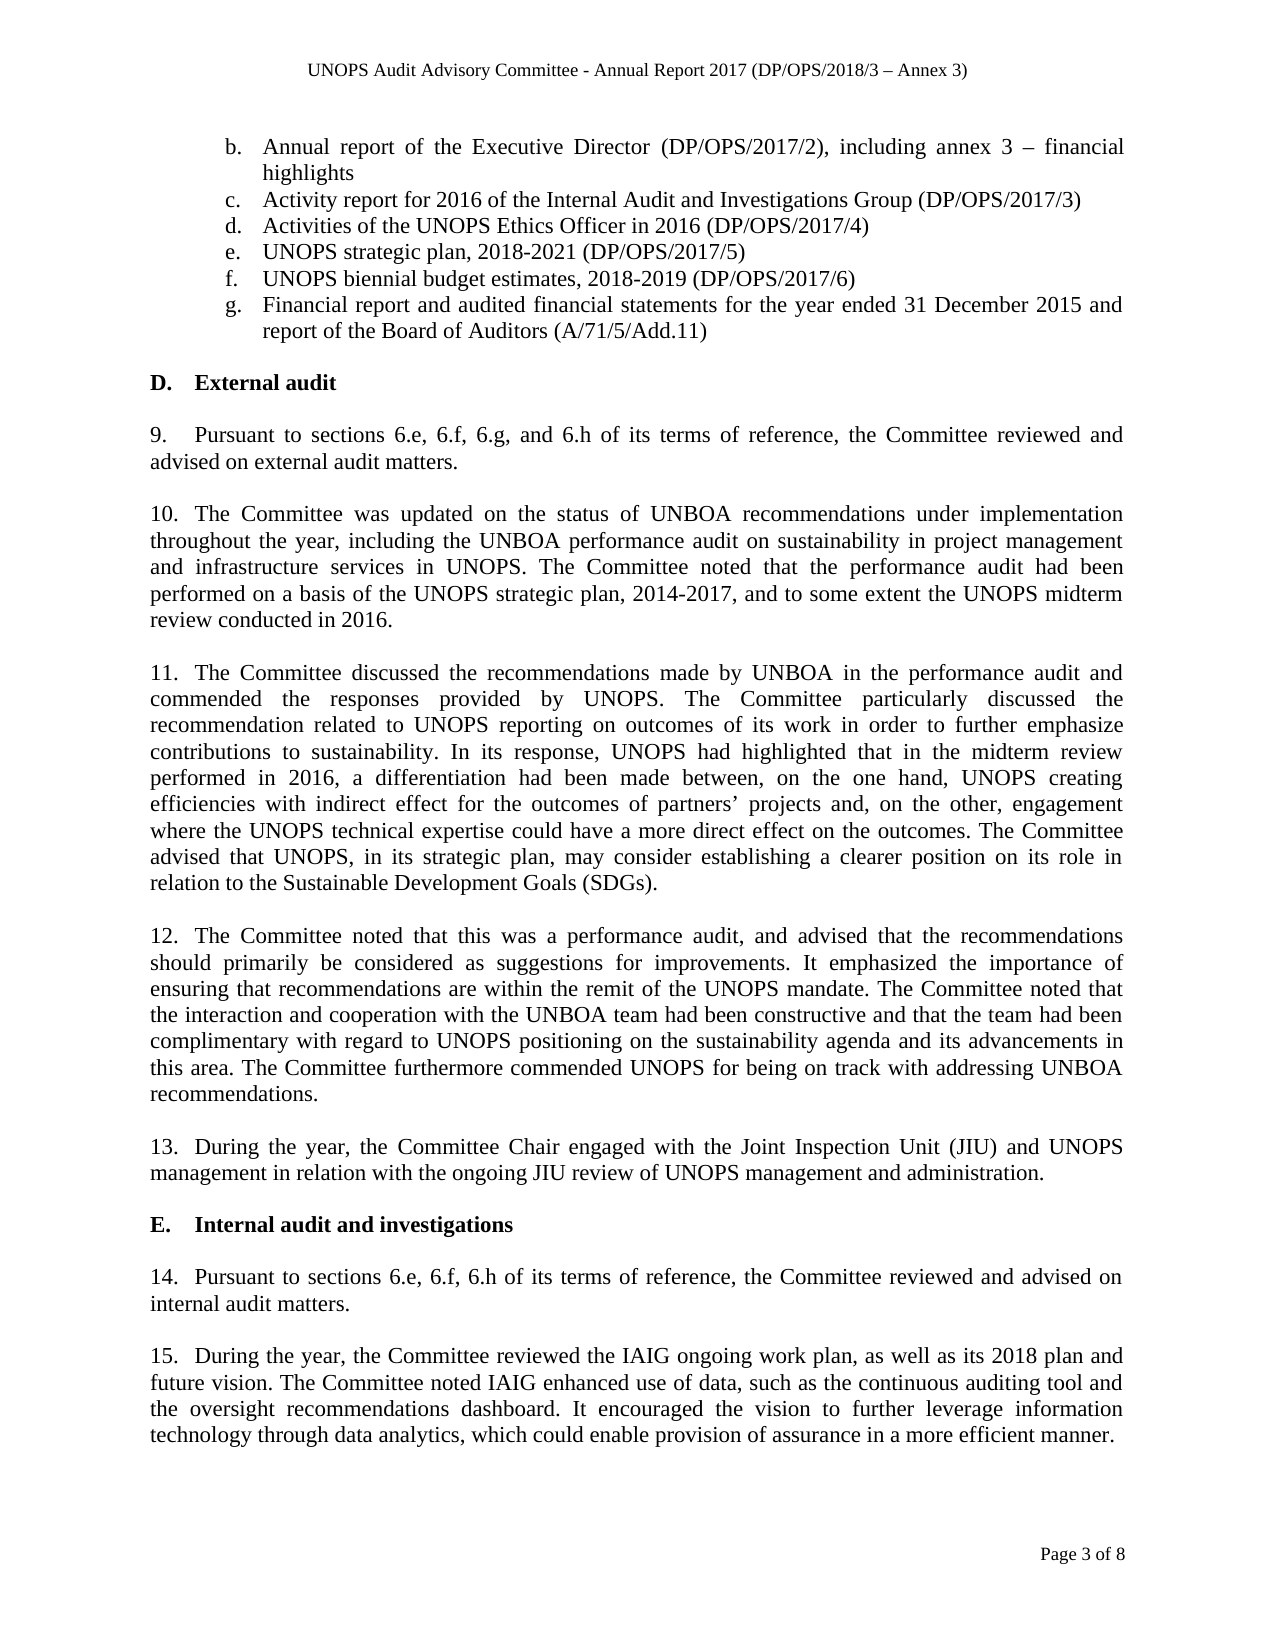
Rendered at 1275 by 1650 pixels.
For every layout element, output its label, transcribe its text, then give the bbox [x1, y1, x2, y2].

list UNOPS biennial budget estimates, 2018-2019 (DP/OPS/2017/6) [225, 265, 1125, 291]
list During the year, the Committee Chair engaged with the Joint Inspection Unit (JIU) and UNOPS management in relation with the ongoing JIU review of UNOPS management and administration. [150, 1133, 1125, 1186]
list The Committee was updated on the status of UNBOA recommendations under implementation throughout the year, including the UNBOA performance audit on sustainability in project management and infrastructure services in UNOPS. The Committee noted that the performance audit had been performed on a basis of the UNOPS strategic plan, 2014-2017, and to some extent the UNOPS midterm review conducted in 2016. [150, 501, 1125, 632]
list The Committee discussed the recommendations made by UNBOA in the performance audit and commended the responses provided by UNOPS. The Committee particularly discussed the recommendation related to UNOPS reporting on outcomes of its work in order to further emphasize contributions to sustainability. In its response, UNOPS had highlighted that in the midterm review performed in 2016, a differentiation had been made between, on the one hand, UNOPS creating efficiencies with indirect effect for the outcomes of partners’ projects and, on the other, engagement where the UNOPS technical expertise could have a more direct effect on the outcomes. The Committee advised that UNOPS, in its strategic plan, may consider establishing a clearer position on its role in relation to the Sustainable Development Goals (SDGs). [150, 659, 1125, 896]
subtitle External audit [150, 369, 1125, 395]
list During the year, the Committee reviewed the IAIG ongoing work plan, as well as its 2018 plan and future vision. The Committee noted IAIG enhanced use of data, such as the continuous auditing tool and the oversight recommendations dashboard. It encouraged the vision to further leverage information technology through data analytics, which could enable provision of assurance in a more efficient manner. [150, 1342, 1125, 1448]
list Pursuant to sections 6.e, 6.f, 6.h of its terms of reference, the Committee reviewed and advised on internal audit matters. [150, 1263, 1125, 1316]
list Activities of the UNOPS Ethics Officer in 2016 (DP/OPS/2017/4) [225, 212, 1125, 238]
list Financial report and audited financial statements for the year ended 31 December 2015 and report of the Board of Auditors (A/71/5/Add.11) [225, 291, 1125, 344]
list Annual report of the Executive Director (DP/OPS/2017/2), including annex 3 – financial highlights [225, 133, 1125, 186]
subtitle Internal audit and investigations [150, 1211, 1125, 1237]
list The Committee noted that this was a performance audit, and advised that the recommendations should primarily be considered as suggestions for improvements. It emphasized the importance of ensuring that recommendations are within the remit of the UNOPS mandate. The Committee noted that the interaction and cooperation with the UNBOA team had been constructive and that the team had been complimentary with regard to UNOPS positioning on the sustainability agenda and its advancements in this area. The Committee furthermore commended UNOPS for being on track with addressing UNBOA recommendations. [150, 922, 1125, 1107]
list UNOPS strategic plan, 2018-2021 (DP/OPS/2017/5) [225, 238, 1125, 265]
list Pursuant to sections 6.e, 6.f, 6.g, and 6.h of its terms of reference, the Committee reviewed and advised on external audit matters. [150, 421, 1125, 474]
list Activity report for 2016 of the Internal Audit and Investigations Group (DP/OPS/2017/3) [225, 186, 1125, 212]
